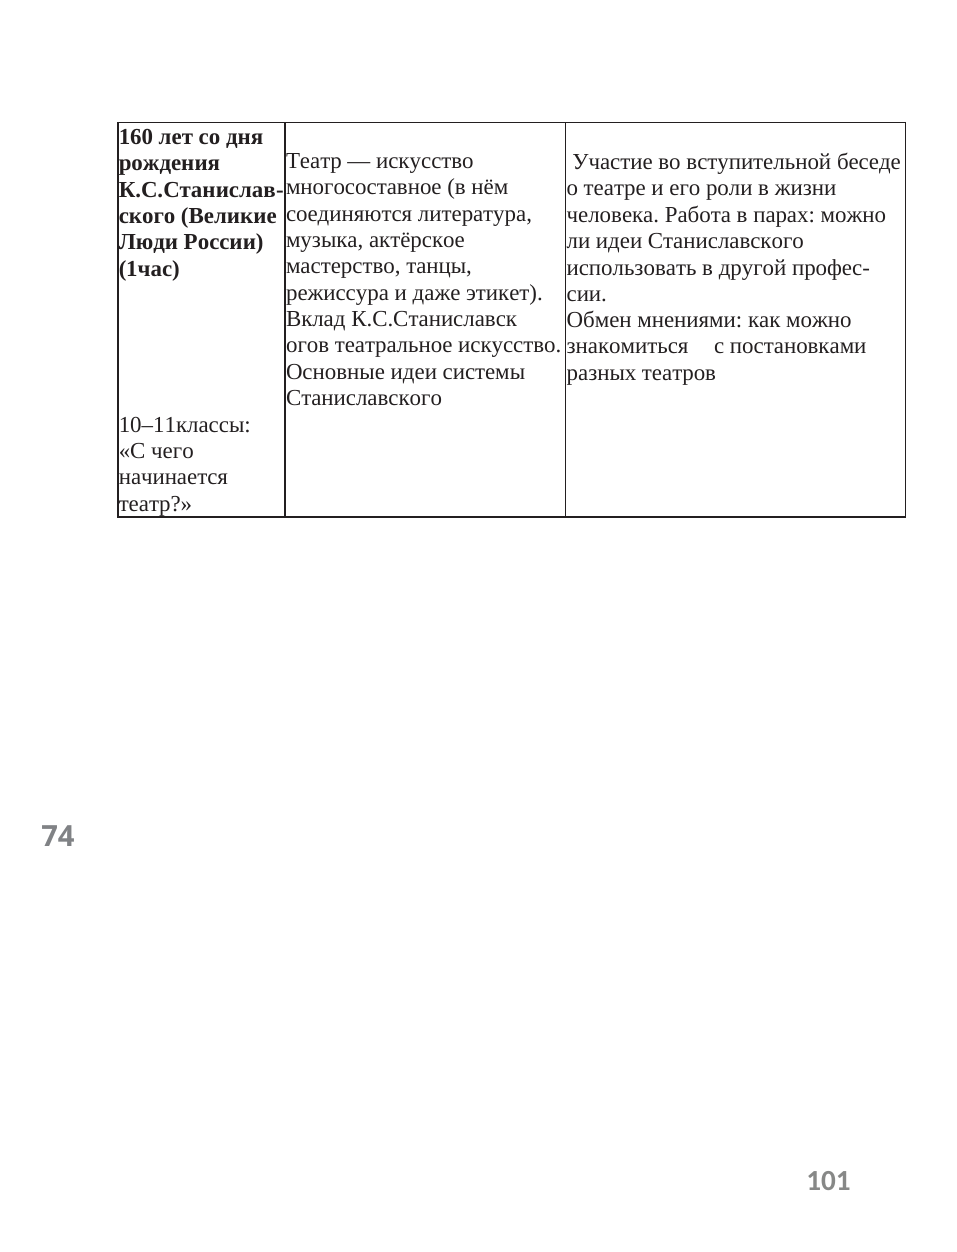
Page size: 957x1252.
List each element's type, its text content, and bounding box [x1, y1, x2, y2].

table_cell 10–11классы: «С чего начинается театр?» [119, 410, 284, 516]
table_cell [286, 410, 565, 516]
table_cell [566, 410, 905, 516]
table_header 160 лет со дня рождения К.С.Станислав­ского (Великие Люди России) (1час) [119, 123, 284, 410]
table_header Участие во вступительной беседе о театре и его роли в жизни человека. Работа в парах: можно ли идеи Станиславского использовать в другой профес-сии. Обмен мнениями: как можно знакомиться с постановками разных театров [566, 123, 905, 410]
table_header Театр — искусство многосоставное (в нём соединяются литература, музыка, актёрское мастерство, танцы, режиссура и даже этикет). Вклад К.С.Станиславск огов театральное искусство. Основные идеи системы Станиславского [286, 123, 565, 410]
